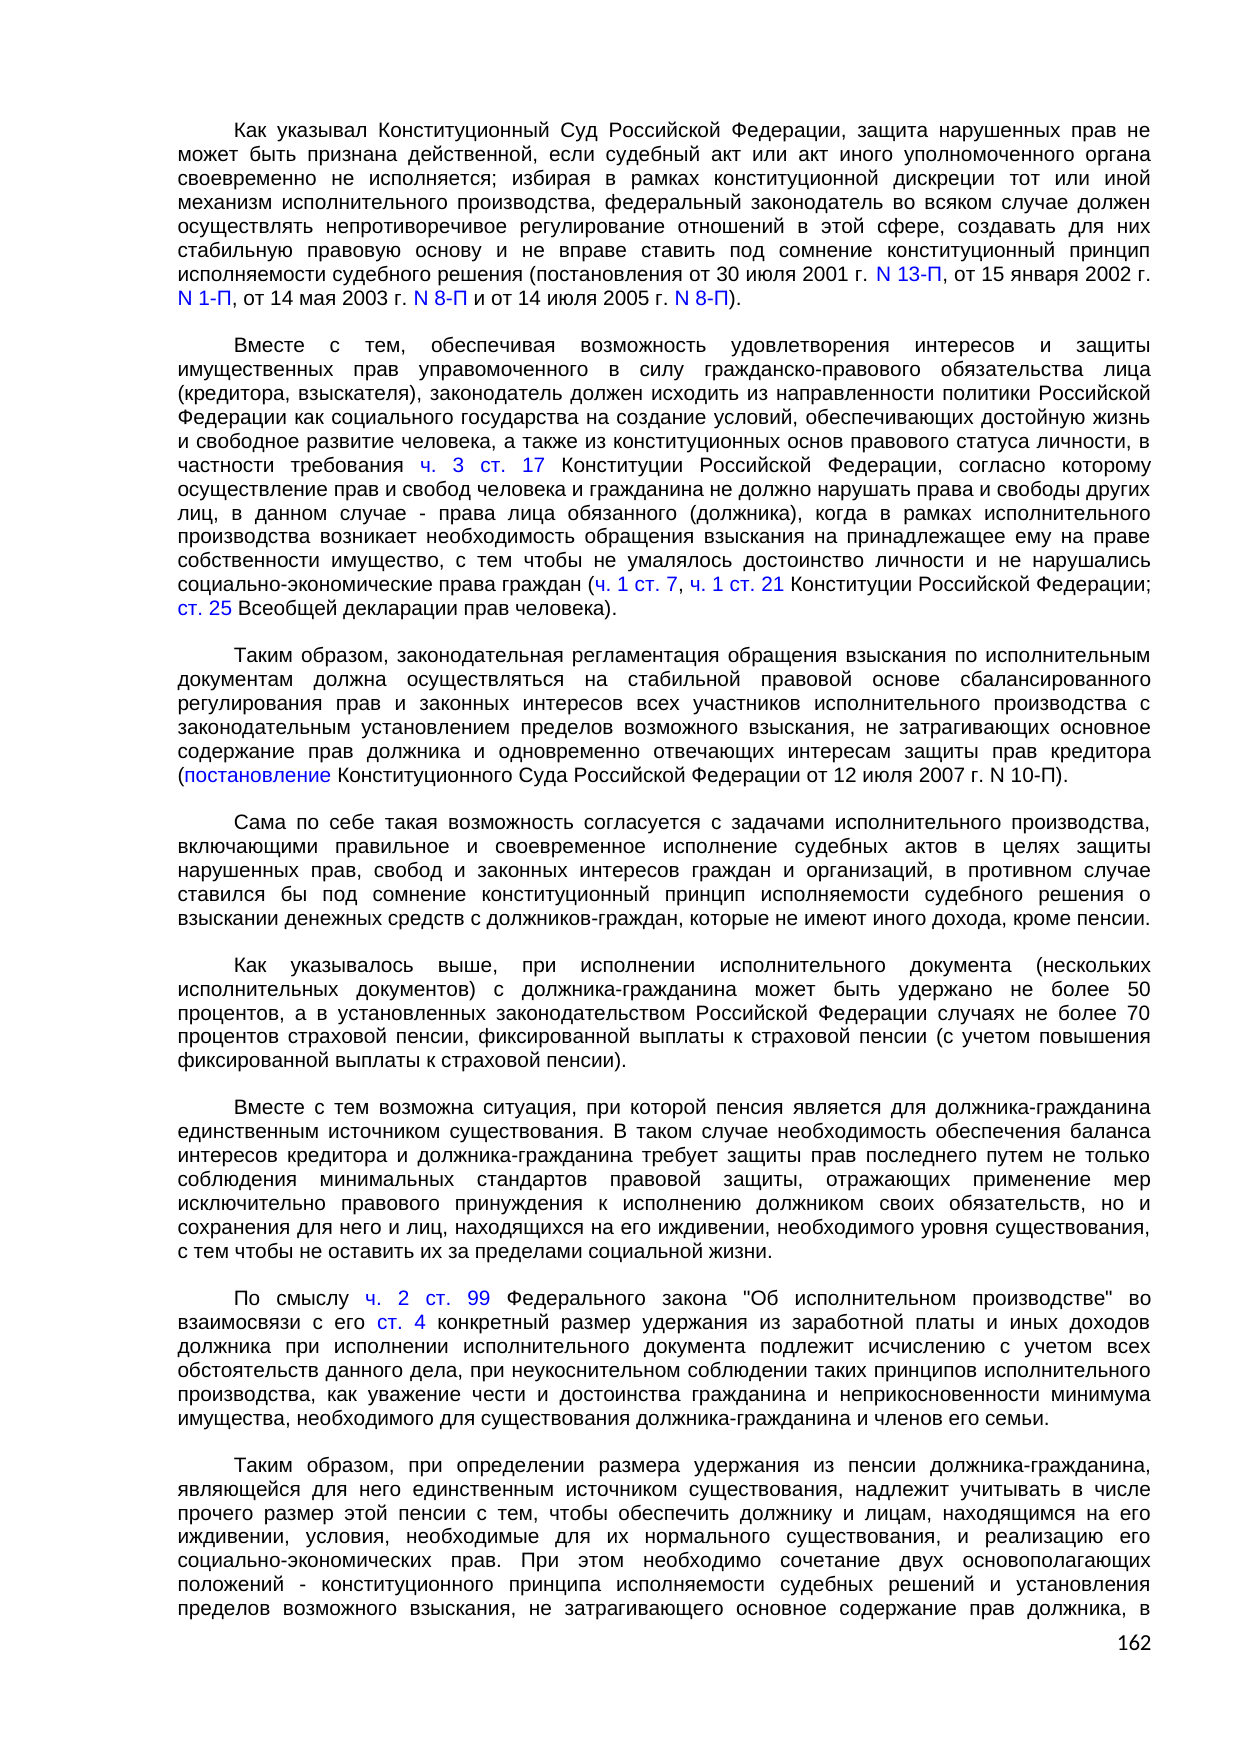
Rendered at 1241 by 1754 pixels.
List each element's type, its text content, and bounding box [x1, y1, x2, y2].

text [177, 1452, 1152, 1620]
text Вместе с тем возможна ситуация, при которой пенсия является для должника-гражданина единственным источником существования. В таком случае необходимость обеспечения баланса интересов кредитора и должника-гражданина требует защиты прав последнего путем не только соблюдения минимальных стандартов правовой защиты, отражающих применение мер исключительно правового принуждения к исполнению должником своих обязательств, но и сохранения для него и лиц, находящихся на его иждивении, необходимого уровня существования, с тем чтобы не оставить их за пределами социальной жизни. [177, 1095, 1152, 1263]
text По смыслу ч. 2 ст. 99 Федерального закона "Об исполнительном производстве" во взаимосвязи с его ст. 4 конкретный размер удержания из заработной платы и иных доходов должника при исполнении исполнительного документа подлежит исчислению с учетом всех обстоятельств данного дела, при неукоснительном соблюдении таких принципов исполнительного производства, как уважение чести и достоинства гражданина и неприкосновенности минимума имущества, необходимого для существования должника-гражданина и членов его семьи. [177, 1286, 1152, 1429]
text Вместе с тем, обеспечивая возможность удовлетворения интересов и защиты имущественных прав управомоченного в силу гражданско-правового обязательства лица (кредитора, взыскателя), законодатель должен исходить из направленности политики Российской Федерации как социального государства на создание условий, обеспечивающих достойную жизнь и свободное развитие человека, а также из конституционных основ правового статуса личности, в частности требования ч. 3 ст. 17 Конституции Российской Федерации, согласно которому осуществление прав и свобод человека и гражданина не должно нарушать права и свободы других лиц, в данном случае - права лица обязанного (должника), когда в рамках исполнительного производства возникает необходимость обращения взыскания на принадлежащее ему на праве собственности имущество, с тем чтобы не умалялось достоинство личности и не нарушались социально-экономические права граждан (ч. 1 ст. 7, ч. 1 ст. 21 Конституции Российской Федерации; ст. 25 Всеобщей декларации прав человека). [177, 333, 1152, 620]
text Таким образом, законодательная регламентация обращения взыскания по исполнительным документам должна осуществляться на стабильной правовой основе сбалансированного регулирования прав и законных интересов всех участников исполнительного производства с законодательным установлением пределов возможного взыскания, не затрагивающих основное содержание прав должника и одновременно отвечающих интересам защиты прав кредитора (постановление Конституционного Суда Российской Федерации от 12 июля 2007 г. N 10-П). [177, 643, 1152, 787]
text Как указывал Конституционный Суд Российской Федерации, защита нарушенных прав не может быть признана действенной, если судебный акт или акт иного уполномоченного органа своевременно не исполняется; избирая в рамках конституционной дискреции тот или иной механизм исполнительного производства, федеральный законодатель во всяком случае должен осуществлять непротиворечивое регулирование отношений в этой сфере, создавать для них стабильную правовую основу и не вправе ставить под сомнение конституционный принцип исполняемости судебного решения (постановления от 30 июля 2001 г. N 13-П, от 15 января 2002 г. N 1-П, от 14 мая 2003 г. N 8-П и от 14 июля 2005 г. N 8-П). [177, 118, 1152, 310]
text Как указывалось выше, при исполнении исполнительного документа (нескольких исполнительных документов) с должника-гражданина может быть удержано не более 50 процентов, а в установленных законодательством Российской Федерации случаях не более 70 процентов страховой пенсии, фиксированной выплаты к страховой пенсии (с учетом повышения фиксированной выплаты к страховой пенсии). [177, 952, 1152, 1072]
text Сама по себе такая возможность согласуется с задачами исполнительного производства, включающими правильное и своевременное исполнение судебных актов в целях защиты нарушенных прав, свобод и законных интересов граждан и организаций, в противном случае ставился бы под сомнение конституционный принцип исполняемости судебного решения о взыскании денежных средств с должников-граждан, которые не имеют иного дохода, кроме пенсии. [177, 810, 1152, 929]
